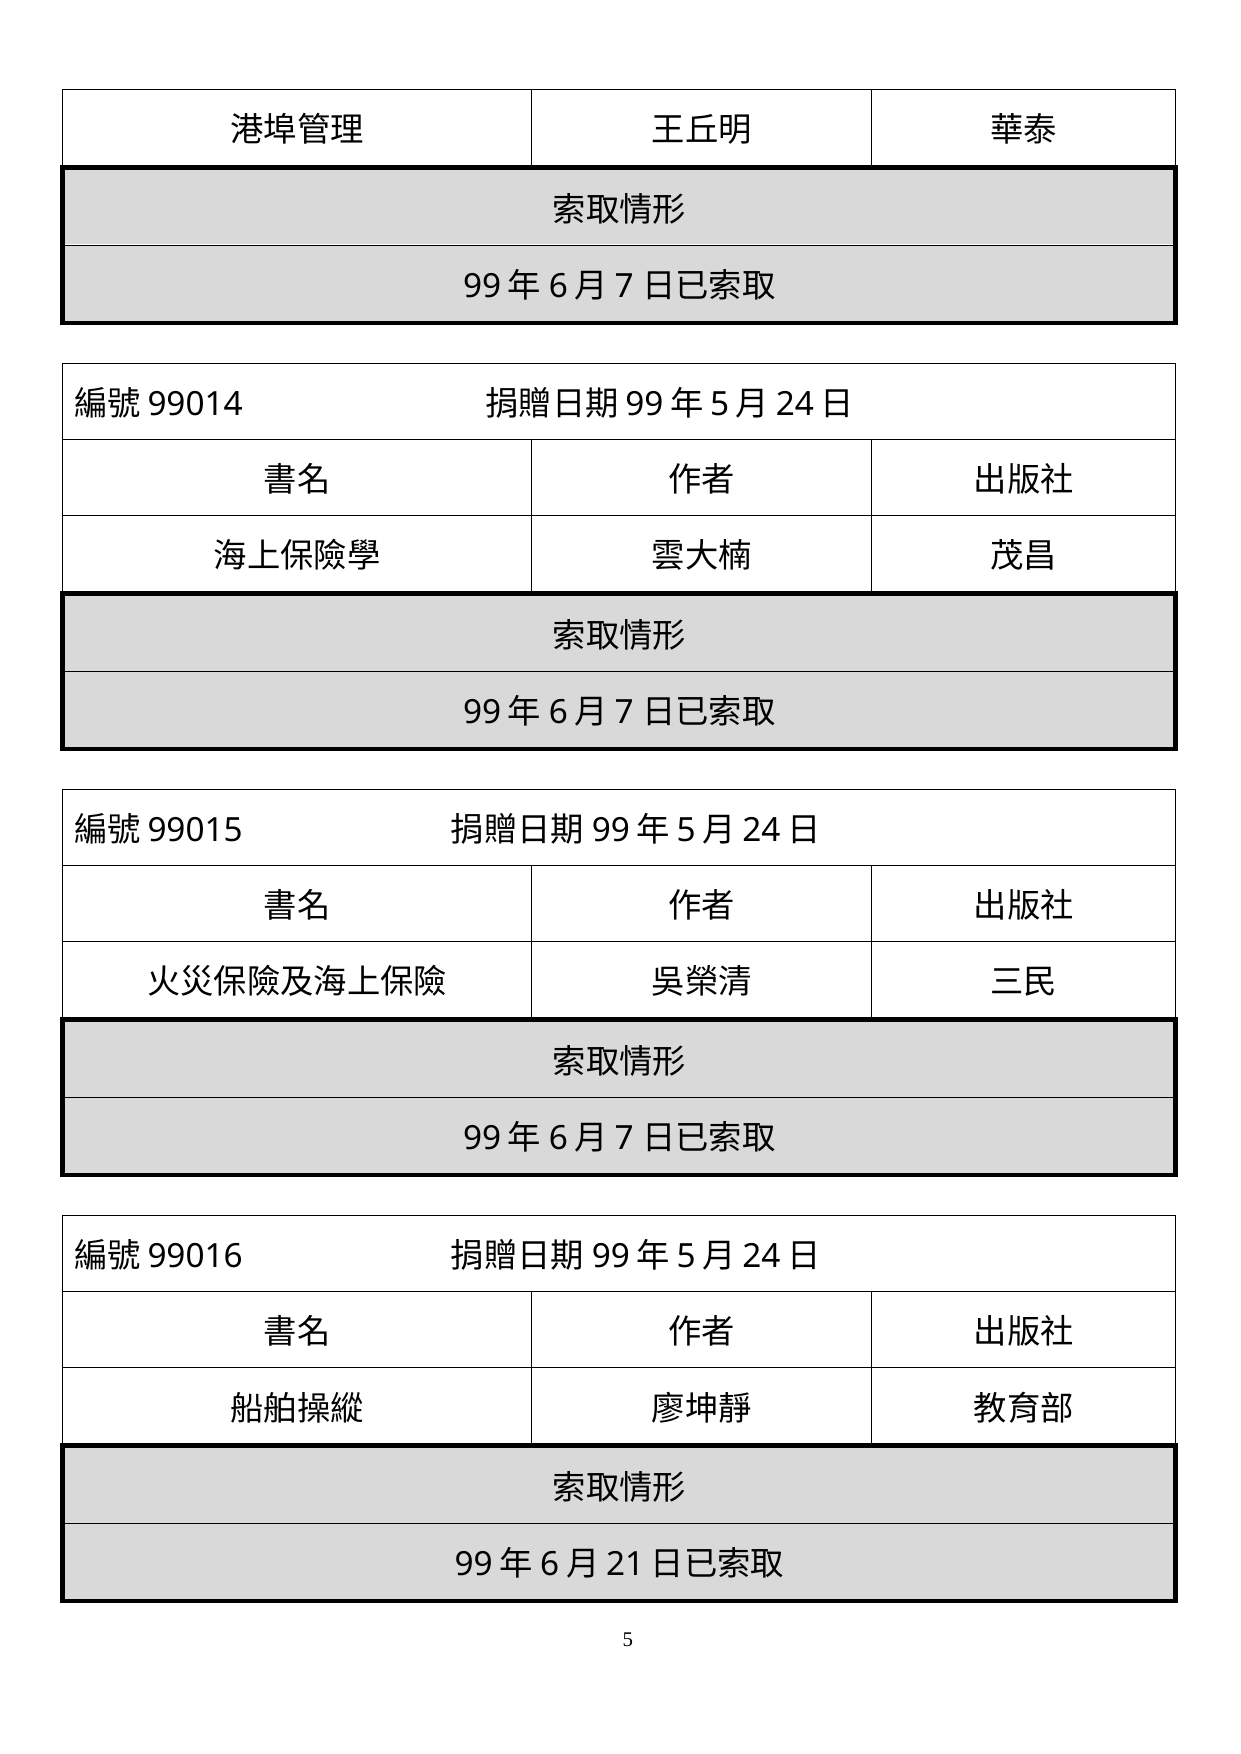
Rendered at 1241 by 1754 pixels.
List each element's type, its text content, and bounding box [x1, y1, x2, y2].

table_cell 出版社 [872, 1292, 1175, 1367]
table_cell 索取情形 [65, 596, 1173, 671]
table_cell 三民 [872, 942, 1175, 1017]
table_cell 書名 [63, 866, 531, 941]
table_cell 出版社 [872, 866, 1175, 941]
table_cell 吳榮清 [532, 942, 871, 1017]
table_cell 火災保險及海上保險 [63, 942, 531, 1017]
table_cell 索取情形 [65, 170, 1173, 244]
table_cell 海上保險學 [63, 516, 531, 591]
table_cell 索取情形 [65, 1448, 1173, 1523]
table_header 編號99015 捐贈日期99年5月24日 [63, 790, 1175, 865]
table_cell 書名 [63, 440, 531, 515]
table_cell 華泰 [872, 90, 1175, 165]
table_cell 雲大楠 [532, 516, 871, 591]
table_cell 書名 [63, 1292, 531, 1367]
table_cell 作者 [532, 1292, 871, 1367]
table_cell 日已索取 [65, 1524, 1173, 1599]
table_cell 港埠管理 [63, 90, 531, 165]
table_cell 出版社 [872, 440, 1175, 515]
table_cell 日已索取 [65, 672, 1173, 747]
table_cell 王丘明 [532, 90, 871, 165]
table_cell 廖坤靜 [532, 1368, 871, 1443]
table_header 編號99014 捐贈日期99年5月24日 [63, 364, 1175, 439]
table_cell 船舶操縱 [63, 1368, 531, 1443]
table_cell 作者 [532, 440, 871, 515]
table_cell 教育部 [872, 1368, 1175, 1443]
table_cell 日已索取 [65, 246, 1173, 321]
table_cell 索取情形 [65, 1022, 1173, 1097]
table_header 編號99016 捐贈日期99年5月24日 [63, 1216, 1175, 1291]
table_cell 茂昌 [872, 516, 1175, 591]
table_cell 日已索取 [65, 1098, 1173, 1173]
table_cell 作者 [532, 866, 871, 941]
